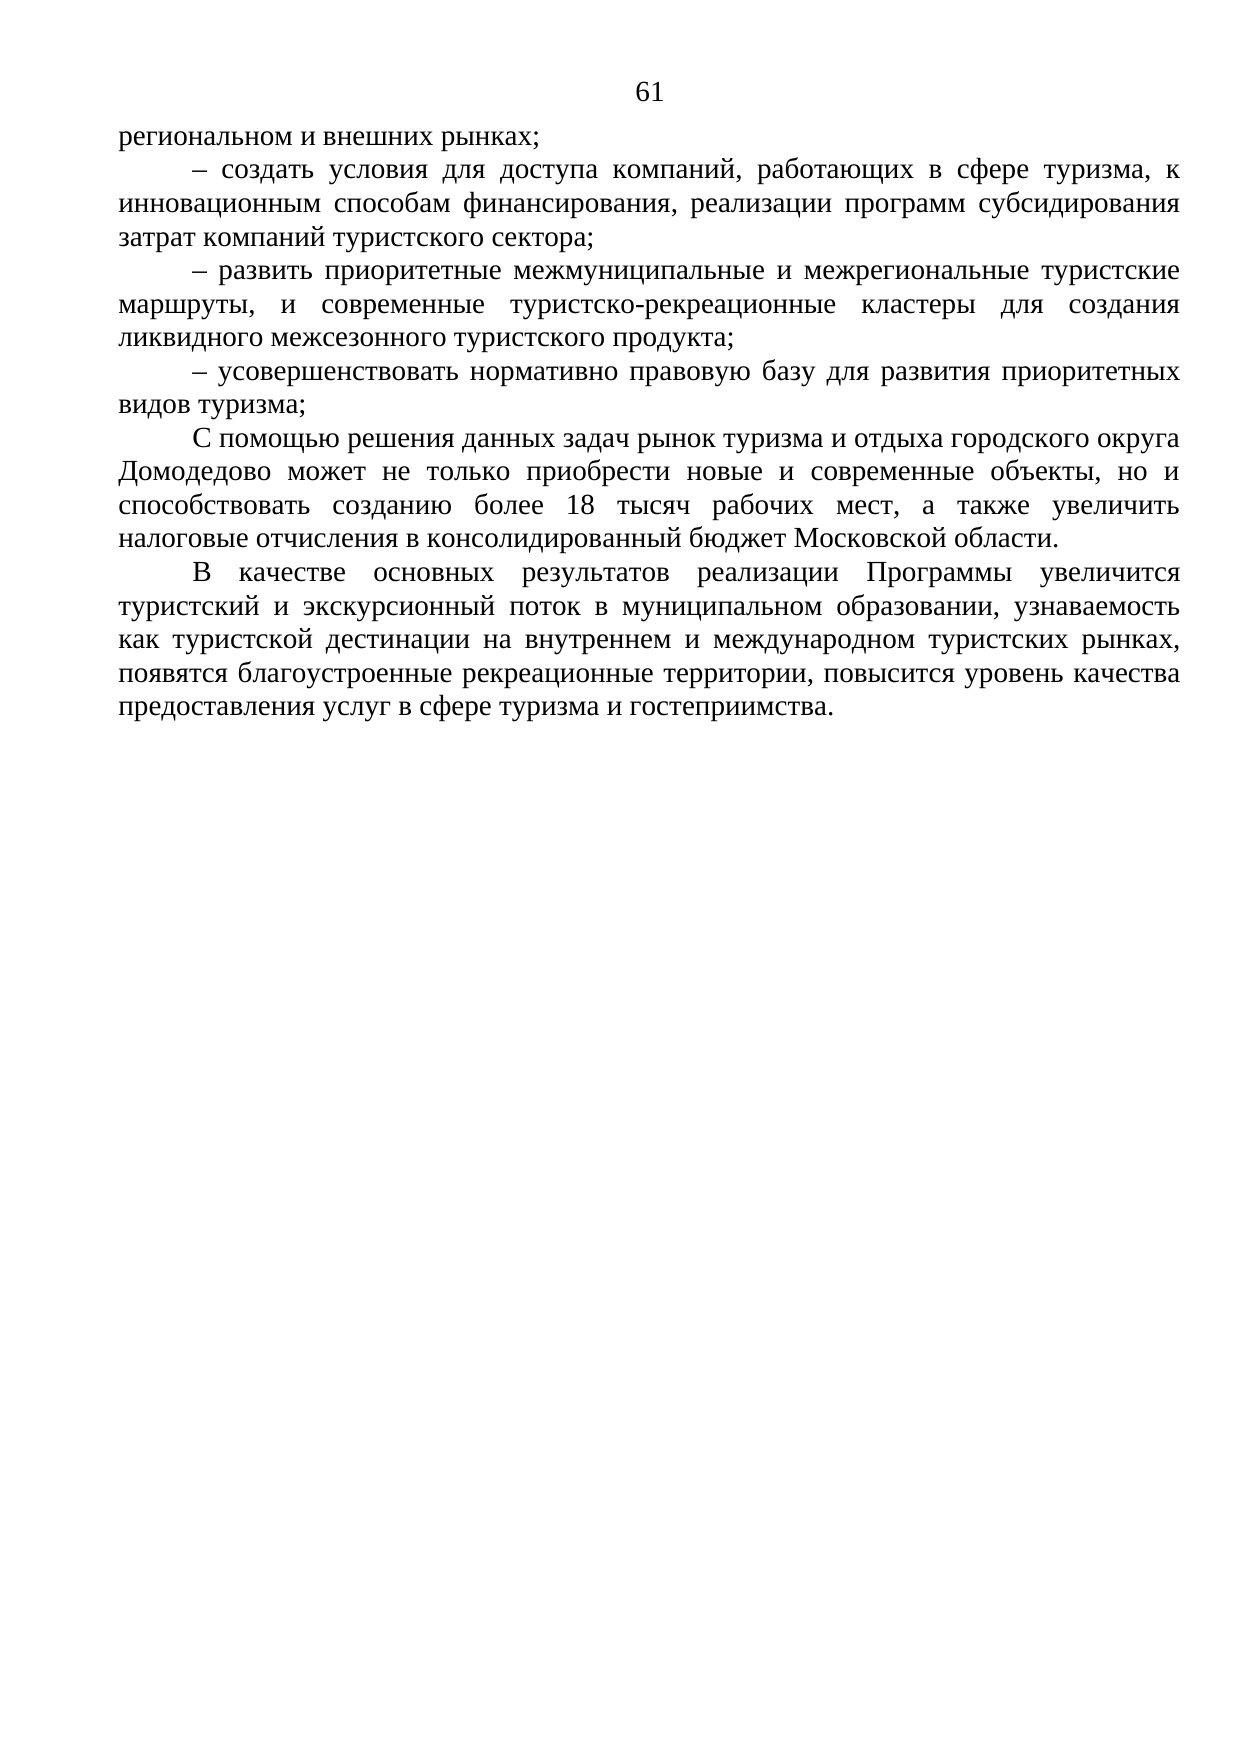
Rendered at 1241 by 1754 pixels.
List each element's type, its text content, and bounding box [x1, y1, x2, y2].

text – усовершенствовать нормативно правовую базу для развития приоритетных видов туризма; [118, 353, 1181, 420]
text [118, 118, 1181, 152]
text С помощью решения данных задач рынок туризма и отдыха городского округа Домодедово может не только приобрести новые и современные объекты, но и способствовать созданию более 18 тысяч рабочих мест, а также увеличить налоговые отчисления в консолидированный бюджет Московской области. [118, 420, 1181, 554]
text – создать условия для доступа компаний, работающих в сфере туризма, к инновационным способам финансирования, реализации программ субсидирования затрат компаний туристского сектора; [118, 152, 1181, 252]
text В качестве основных результатов реализации Программы увеличится туристский и экскурсионный поток в муниципальном образовании, узнаваемость как туристской дестинации на внутреннем и международном туристских рынках, появятся благоустроенные рекреационные территории, повысится уровень качества предоставления услуг в сфере туризма и гостеприимства. [118, 554, 1181, 722]
text – развить приоритетные межмуниципальные и межрегиональные туристские маршруты, и современные туристско-рекреационные кластеры для создания ликвидного межсезонного туристского продукта; [118, 252, 1181, 353]
